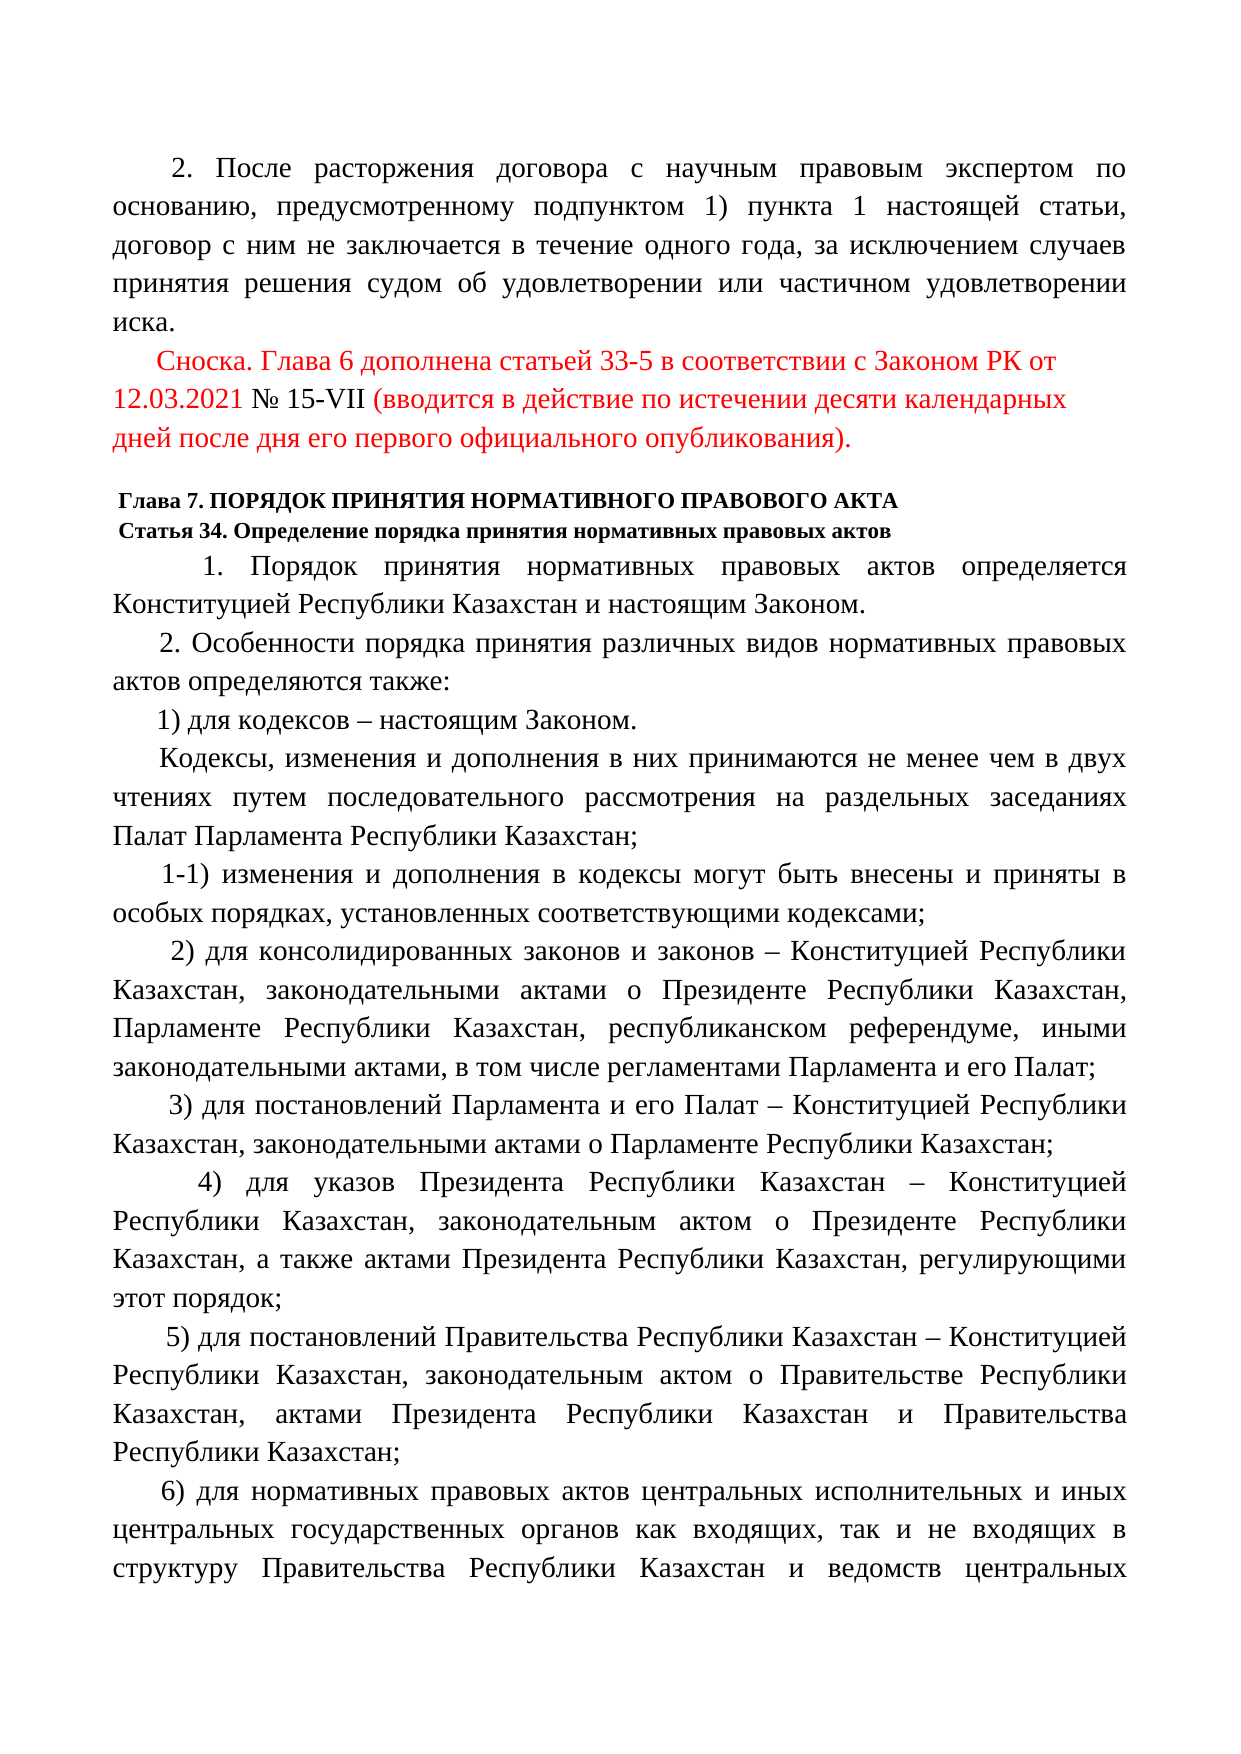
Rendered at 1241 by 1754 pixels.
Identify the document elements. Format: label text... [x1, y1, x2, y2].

text Кодексы, изменения и дополнения в них принимаются не менее чем в двух чтениях путем последовательного рассмотрения на раздельных заседаниях Палат Парламента Республики Казахстан; [112, 741, 1128, 851]
text Статья 34. Определение порядка принятия нормативных правовых актов [112, 518, 1128, 544]
text Глава 7. ПОРЯДОК ПРИНЯТИЯ НОРМАТИВНОГО ПРАВОВОГО АКТА [112, 487, 1128, 514]
text 2. После расторжения договора с научным правовым экспертом по основанию, предусмотренному подпунктом 1) пункта 1 настоящей статьи, договор с ним не заключается в течение одного года, за исключением случаев принятия решения судом об удовлетворении или частичном удовлетворении иска. [112, 150, 1128, 338]
text 5) для постановлений Правительства Республики Казахстан – Конституцией Республики Казахстан, законодательным актом о Правительстве Республики Казахстан, актами Президента Республики Казахстан и Правительства Республики Казахстан; [112, 1319, 1128, 1468]
text Сноска. Глава 6 дополнена статьей 33-5 в соответствии с Законом РК от 12.03.2021 № 15-VII (вводится в действие по истечении десяти календарных дней после дня его первого официального опубликования). [112, 343, 1128, 483]
text 1-1) изменения и дополнения в кодексы могут быть внесены и приняты в особых порядках, установленных соответствующими кодексами; [112, 856, 1128, 928]
text 1) для кодексов – настоящим Законом. [112, 702, 1128, 736]
text 4) для указов Президента Республики Казахстан – Конституцией Республики Казахстан, законодательным актом о Президенте Республики Казахстан, а также актами Президента Республики Казахстан, регулирующими этот порядок; [112, 1164, 1128, 1314]
text 1. Порядок принятия нормативных правовых актов определяется Конституцией Республики Казахстан и настоящим Законом. [112, 548, 1128, 620]
text 2) для консолидированных законов и законов – Конституцией Республики Казахстан, законодательными актами о Президенте Республики Казахстан, Парламенте Республики Казахстан, республиканском референдуме, иными законодательными актами, в том числе регламентами Парламента и его Палат; [112, 933, 1128, 1082]
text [112, 1473, 1128, 1583]
text 3) для постановлений Парламента и его Палат – Конституцией Республики Казахстан, законодательными актами о Парламенте Республики Казахстан; [112, 1087, 1128, 1159]
text 2. Особенности порядка принятия различных видов нормативных правовых актов определяются также: [112, 625, 1128, 697]
